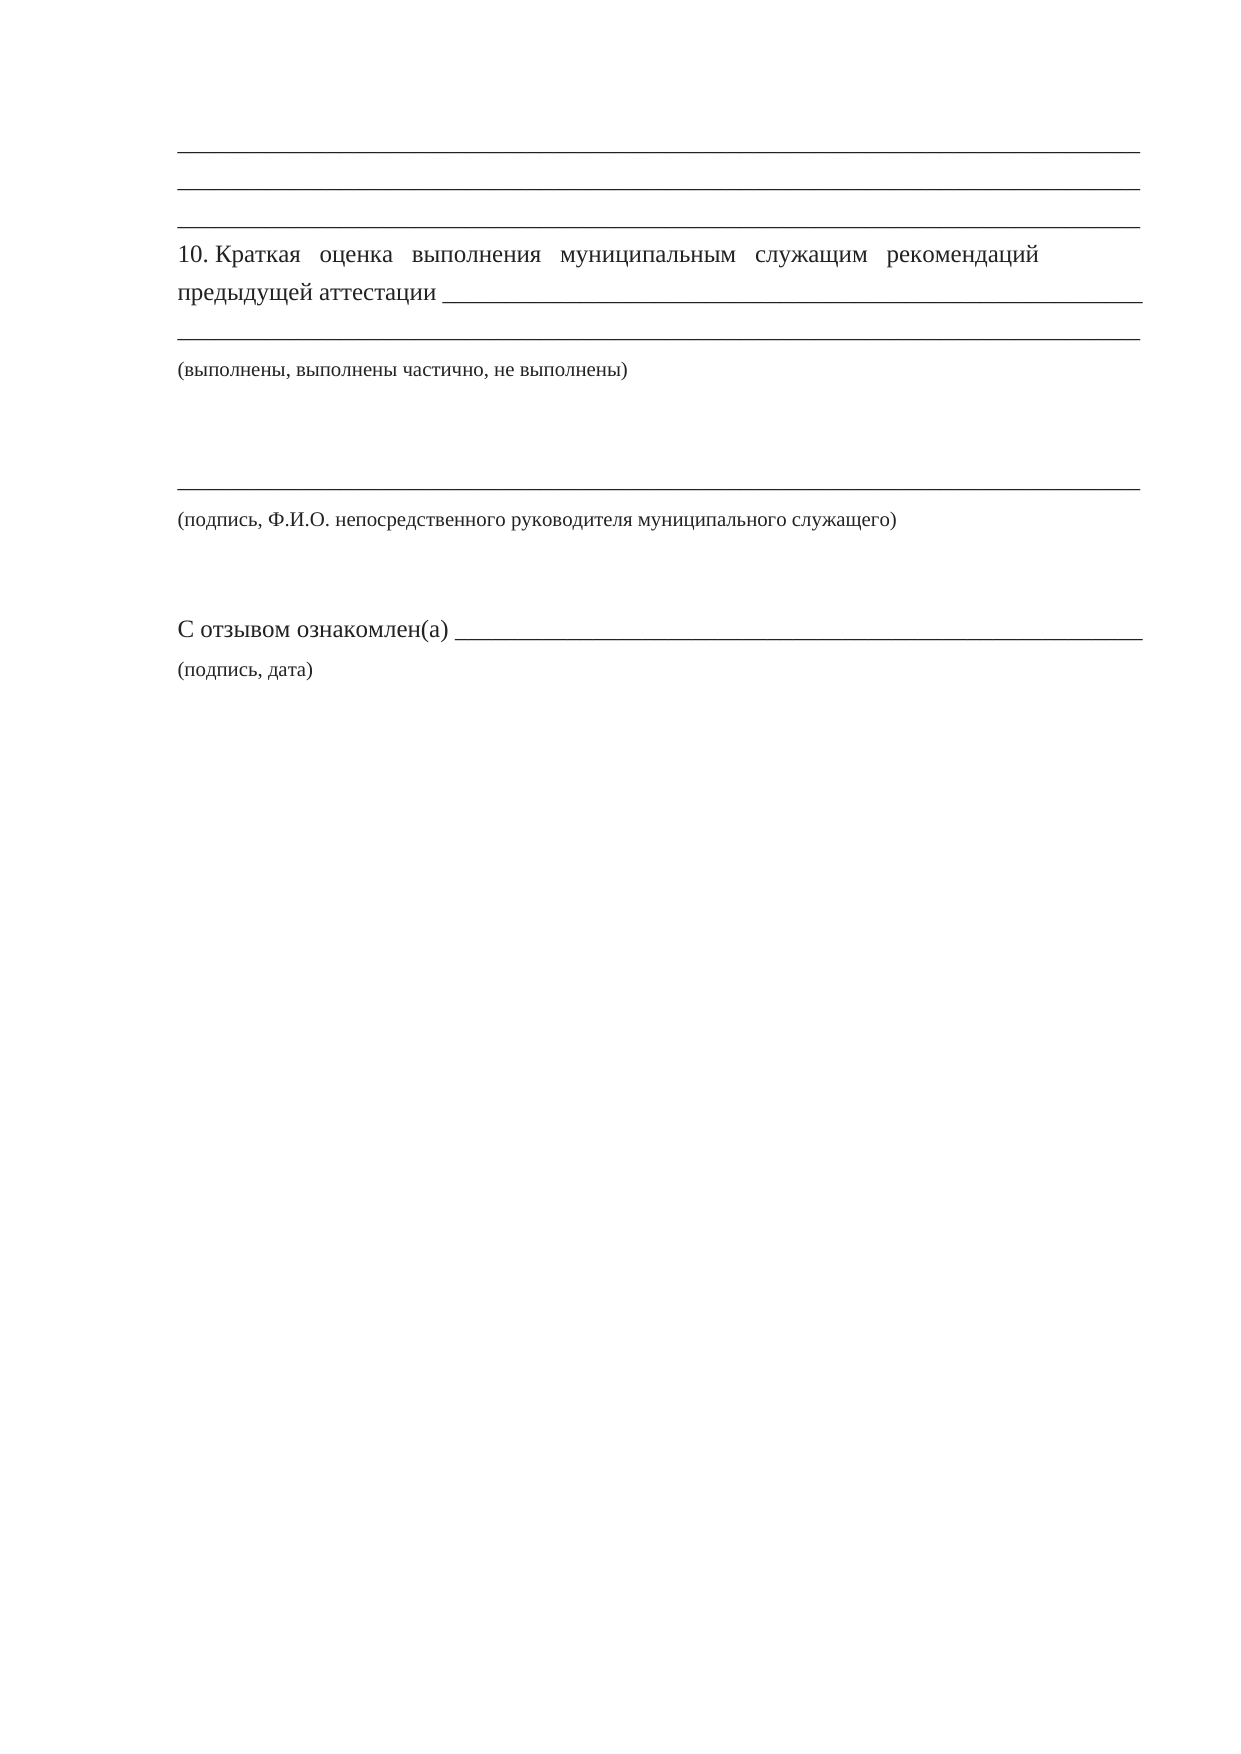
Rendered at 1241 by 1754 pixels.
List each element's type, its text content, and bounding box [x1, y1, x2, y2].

text 10. Краткая оценка выполнения муниципальным служащим рекомендаций предыдущей аттестации ________________________________________________________ [177, 231, 1152, 306]
text (подпись, Ф.И.О. непосредственного руководителя муниципального служащего) [177, 493, 1152, 531]
text _______________________________________________________________________________________________________________________________________________________________________________________________________________________________________ [177, 118, 1152, 231]
text _____________________________________________________________________________ [177, 456, 1152, 493]
text (выполнены, выполнены частично, не выполнены) [177, 343, 1152, 381]
text (подпись, дата) [177, 643, 1152, 681]
text С отзывом ознакомлен(а) _______________________________________________________ [177, 606, 1152, 643]
text _____________________________________________________________________________ [177, 306, 1152, 343]
